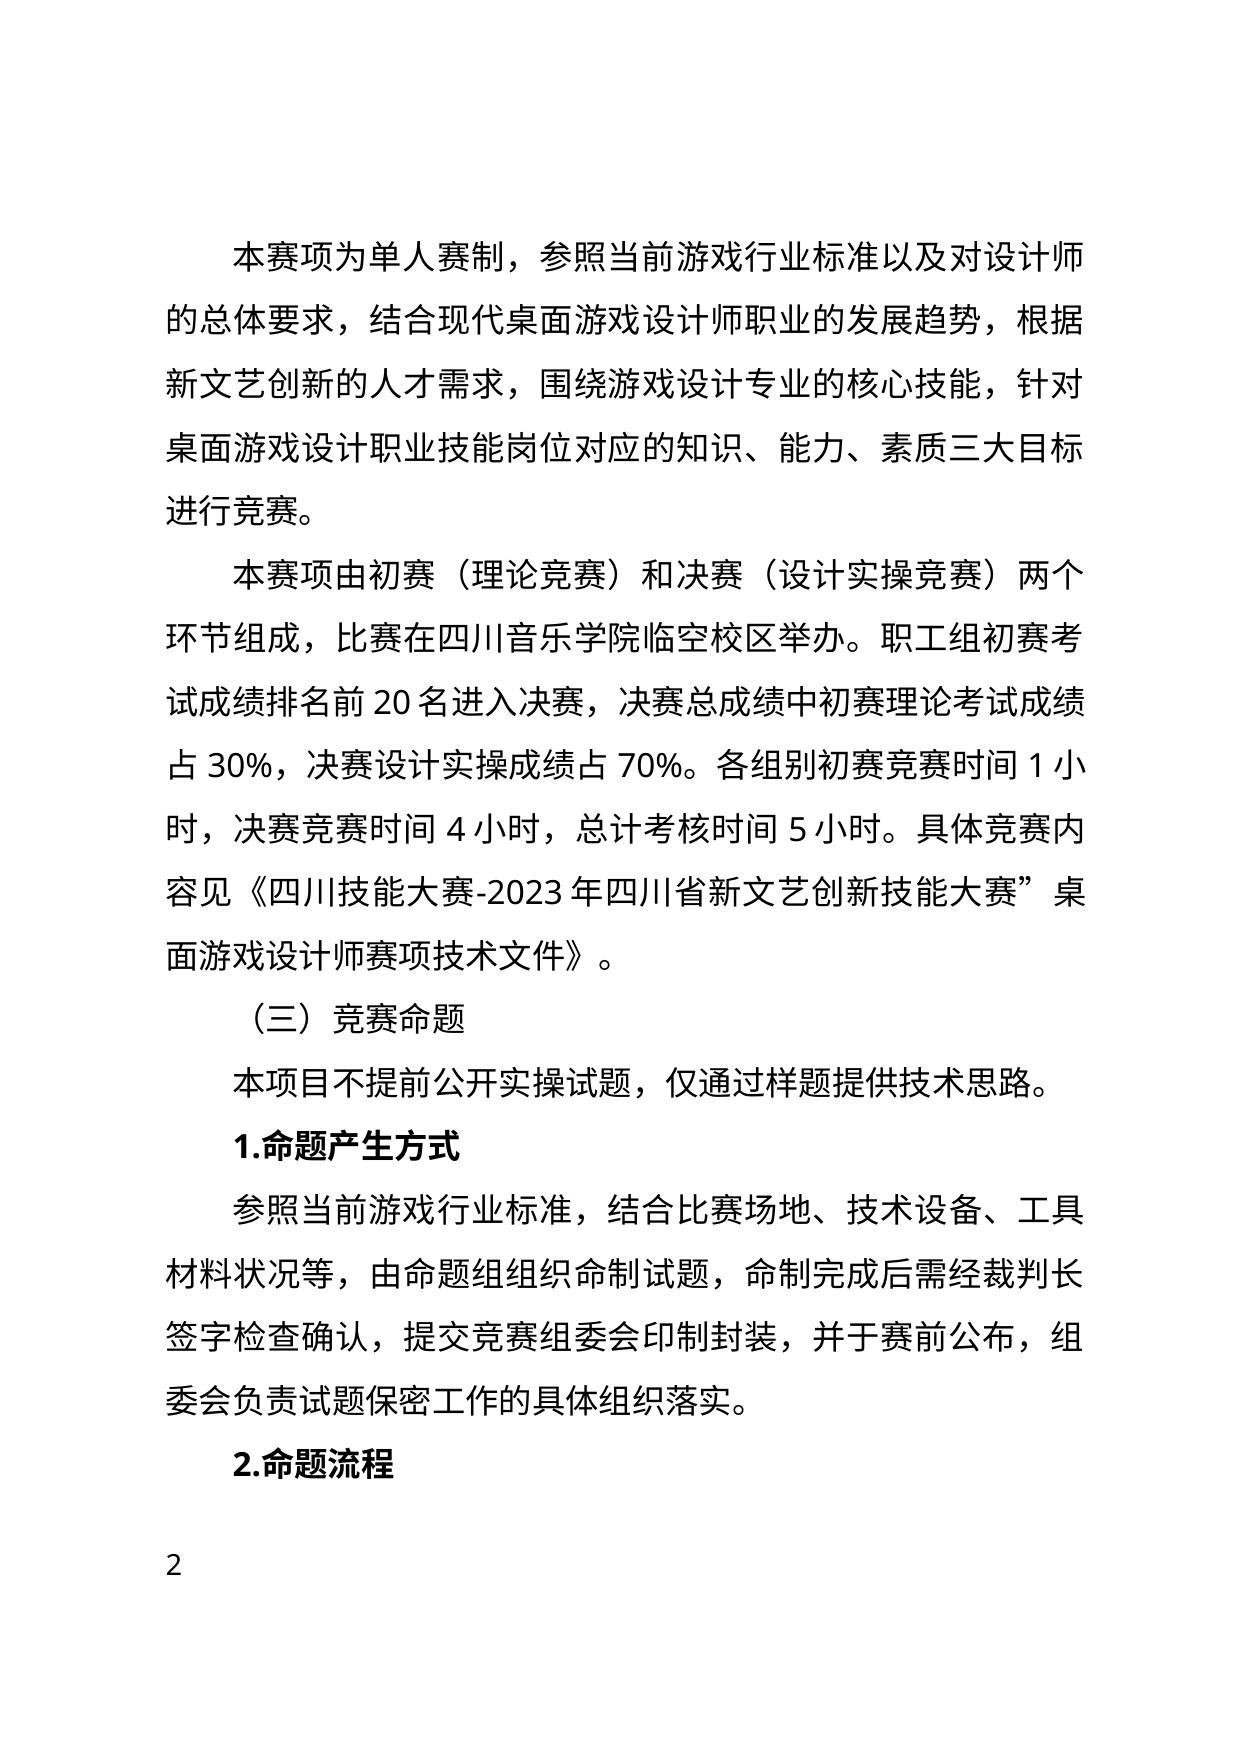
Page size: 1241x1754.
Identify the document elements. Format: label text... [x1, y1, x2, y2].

text 参照当前游戏行业标准，结合比赛场地、技术设备、工具材料状况等，由命题组组织命制试题，命制完成后需经裁判长签字检查确认，提交竞赛组委会印制封装，并于赛前公布，组委会负责试题保密工作的具体组织落实。 [165, 1172, 1087, 1426]
text 本赛项由初赛（理论竞赛）和决赛（设计实操竞赛）两个环节组成，比赛在四川音乐学院临空校区举办。职工组初赛考试成绩排名前20名进入决赛，决赛总成绩中初赛理论考试成绩占 30%，决赛设计实操成绩占70%。各组别初赛竞赛时间1小时，决赛竞赛时间 4小时，总计考核时间 5小时。具体竞赛内容见《四川技能大赛-2023年四川省新文艺创新技能大赛”桌面游戏设计师赛项技术文件》。 [165, 536, 1087, 981]
text （三）竞赛命题 [165, 981, 1087, 1044]
text 1.命题产生方式 [165, 1108, 1087, 1172]
text 本项目不提前公开实操试题，仅通过样题提供技术思路。 [165, 1044, 1087, 1108]
text 2.命题流程 [165, 1426, 1087, 1489]
text 本赛项为单人赛制，参照当前游戏行业标准以及对设计师的总体要求，结合现代桌面游戏设计师职业的发展趋势，根据新文艺创新的人才需求，围绕游戏设计专业的核心技能，针对桌面游戏设计职业技能岗位对应的知识、能力、素质三大目标进行竞赛。 [165, 218, 1087, 536]
